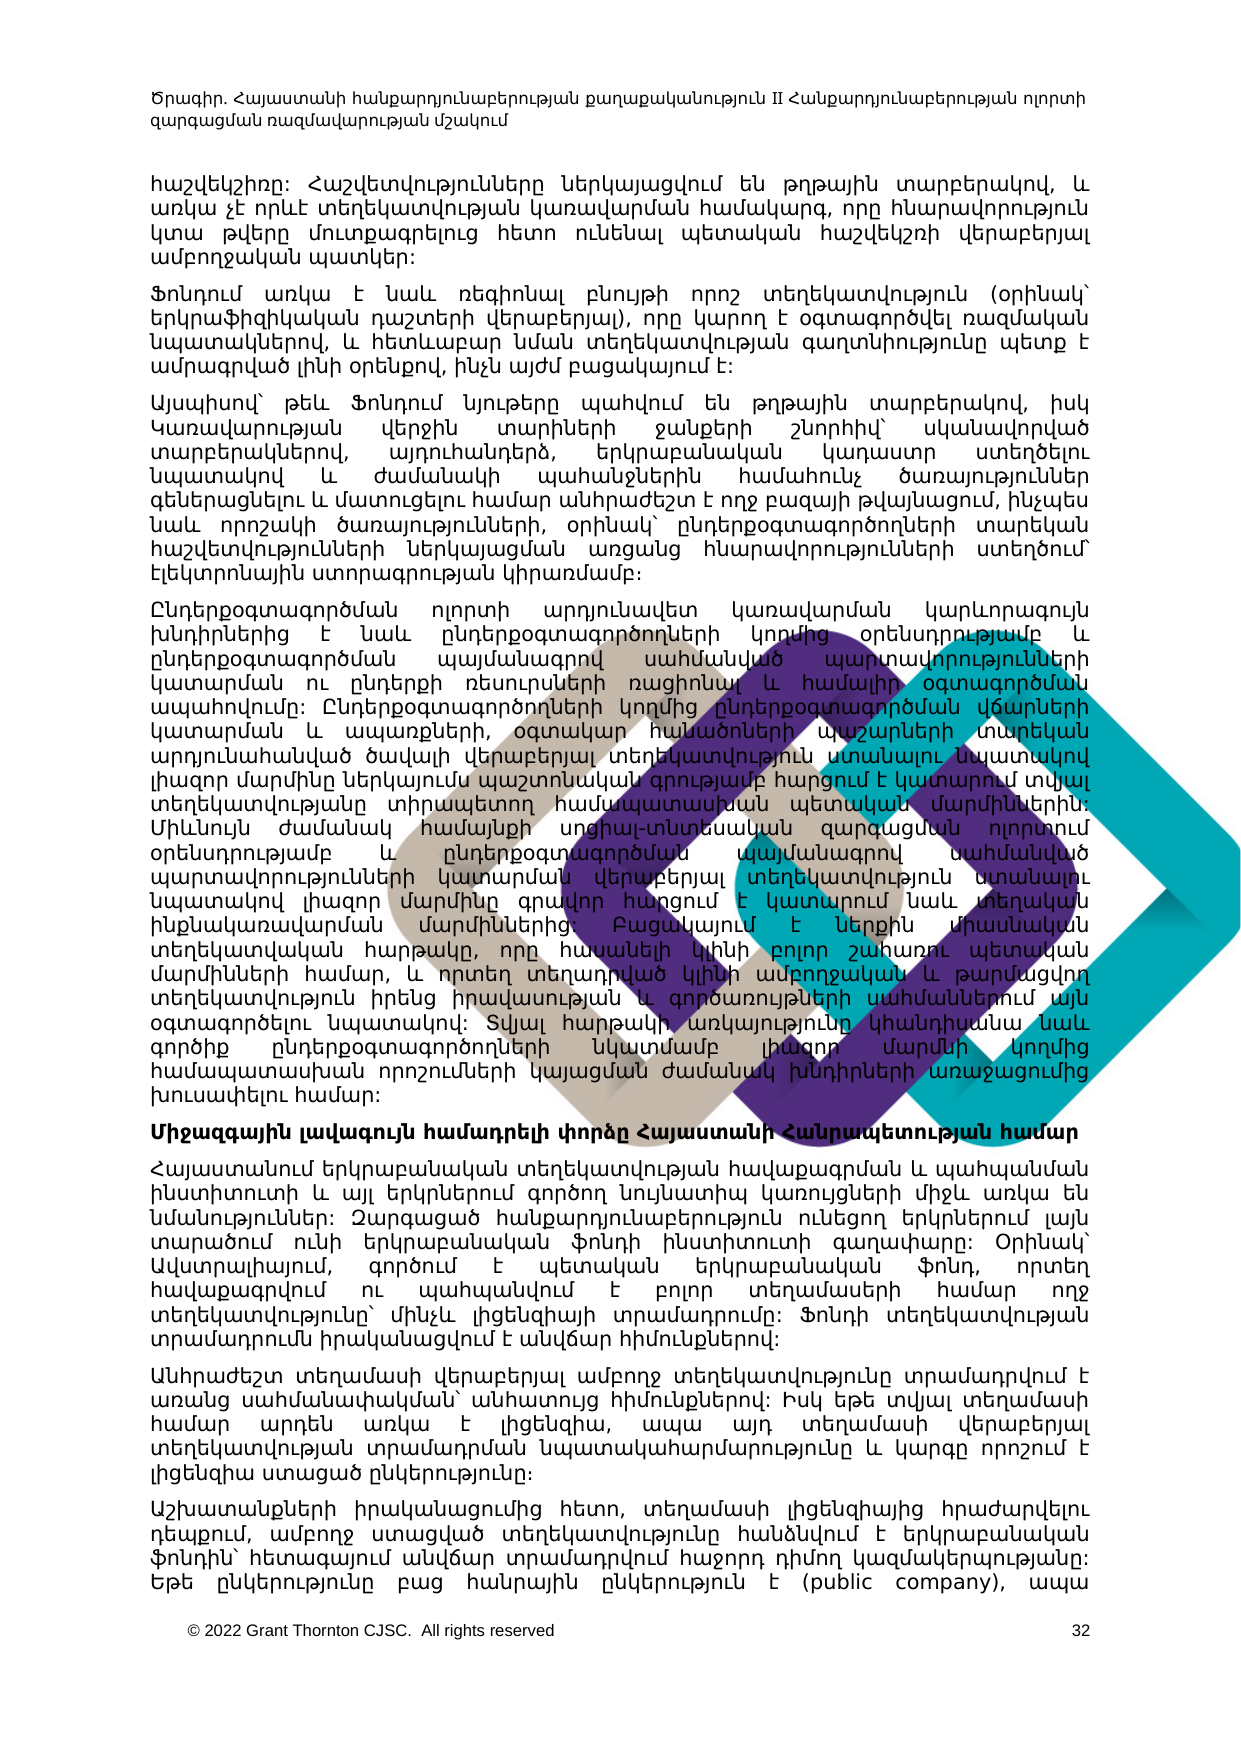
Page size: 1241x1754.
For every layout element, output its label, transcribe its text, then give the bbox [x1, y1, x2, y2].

text Անհրաժեշտ տեղամասի վերաբերյալ ամբողջ տեղեկատվությունը տրամադրվում է առանց սահմանափակման՝ անհատույց հիմունքներով: Իսկ եթե տվյալ տեղամասի համար արդեն առկա է լիցենզիա, ապա այդ տեղամասի վերաբերյալ տեղեկատվության տրամադրման նպատակահարմարությունը և կարգը որոշում է լիցենզիա ստացած ընկերությունը։ [150, 1364, 1090, 1485]
text Ֆոնդում առկա է նաև ռեգիոնալ բնույթի որոշ տեղեկատվություն (օրինակ՝ երկրաֆիզիկական դաշտերի վերաբերյալ), որը կարող է օգտագործվել ռազմական նպատակներով, և հետևաբար նման տեղեկատվության գաղտնիությունը պետք է ամրագրված լինի օրենքով, ինչն այժմ բացակայում է: [150, 282, 1090, 379]
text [150, 1497, 1090, 1594]
text Ընդերքօգտագործման ոլորտի արդյունավետ կառավարման կարևորագույն խնդիրներից է նաև ընդերքօգտագործողների կողմից օրենսդրությամբ և ընդերքօգտագործման պայմանագրով սահմանված պարտավորությունների կատարման ու ընդերքի ռեսուրսների ռացիոնալ և համալիր օգտագործման ապահովումը: Ընդերքօգտագործողների կողմից ընդերքօգտագործման վճարների կատարման և ապառքների, օգտակար հանածոների պաշարների տարեկան արդյունահանված ծավալի վերաբերյալ տեղեկատվություն ստանալու նպատակով լիազոր մարմինը ներկայումս պաշտոնական գրությամբ հարցում է կատարում տվյալ տեղեկատվությանը տիրապետող համապատասխան պետական մարմիններին: Միևնույն ժամանակ համայնքի սոցիալ-տնտեսական զարգացման ոլորտում օրենսդրությամբ և ընդերքօգտագործման պայմանագրով սահմանված պարտավորությունների կատարման վերաբերյալ տեղեկատվություն ստանալու նպատակով լիազոր մարմինը գրավոր հարցում է կատարում նաև տեղական ինքնակառավարման մարմիններից: Բացակայում է ներքին միասնական տեղեկատվական հարթակը, որը հասանելի կլինի բոլոր շահառու պետական մարմինների համար, և որտեղ տեղադրված կլինի ամբողջական և թարմացվող տեղեկատվություն իրենց իրավասության և գործառույթների սահմաններում այն օգտագործելու նպատակով: Տվյալ հարթակի առկայությունը կհանդիսանա նաև գործիք ընդերքօգտագործողների նկատմամբ լիազոր մարմնի կողմից համապատասխան որոշումների կայացման ժամանակ խնդիրների առաջացումից խուսափելու համար: [150, 598, 1090, 1108]
text Հայաստանում երկրաբանական տեղեկատվության հավաքագրման և պահպանման ինստիտուտի և այլ երկրներում գործող նույնատիպ կառույցների միջև առկա են նմանություններ: Զարգացած հանքարդյունաբերություն ունեցող երկրներում լայն տարածում ունի երկրաբանական ֆոնդի ինստիտուտի գաղափարը: Օրինակ՝ Ավստրալիայում, գործում է պետական երկրաբանական ֆոնդ, որտեղ հավաքագրվում ու պահպանվում է բոլոր տեղամասերի համար ողջ տեղեկատվությունը՝ մինչև լիցենզիայի տրամադրումը: Ֆոնդի տեղեկատվության տրամադրումն իրականացվում է անվճար հիմունքներով: [150, 1157, 1090, 1351]
text Այսպիսով՝ թեև Ֆոնդում նյութերը պահվում են թղթային տարբերակով, իսկ Կառավարության վերջին տարիների ջանքերի շնորհիվ՝ սկանավորված տարբերակներով, այդուհանդերձ, երկրաբանական կադաստր ստեղծելու նպատակով և ժամանակի պահանջներին համահունչ ծառայություններ գեներացնելու և մատուցելու համար անհրաժեշտ է ողջ բազայի թվայնացում, ինչպես նաև որոշակի ծառայությունների, օրինակ՝ ընդերքօգտագործողների տարեկան հաշվետվությունների ներկայացման առցանց հնարավորությունների ստեղծում՝ էլեկտրոնային ստորագրության կիրառմամբ։ [150, 391, 1090, 586]
picture [294, 614, 1241, 1161]
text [150, 172, 1090, 269]
text Միջազգային լավագույն համադրելի փորձը Հայաստանի Հանրապետության համար [150, 1120, 1090, 1144]
